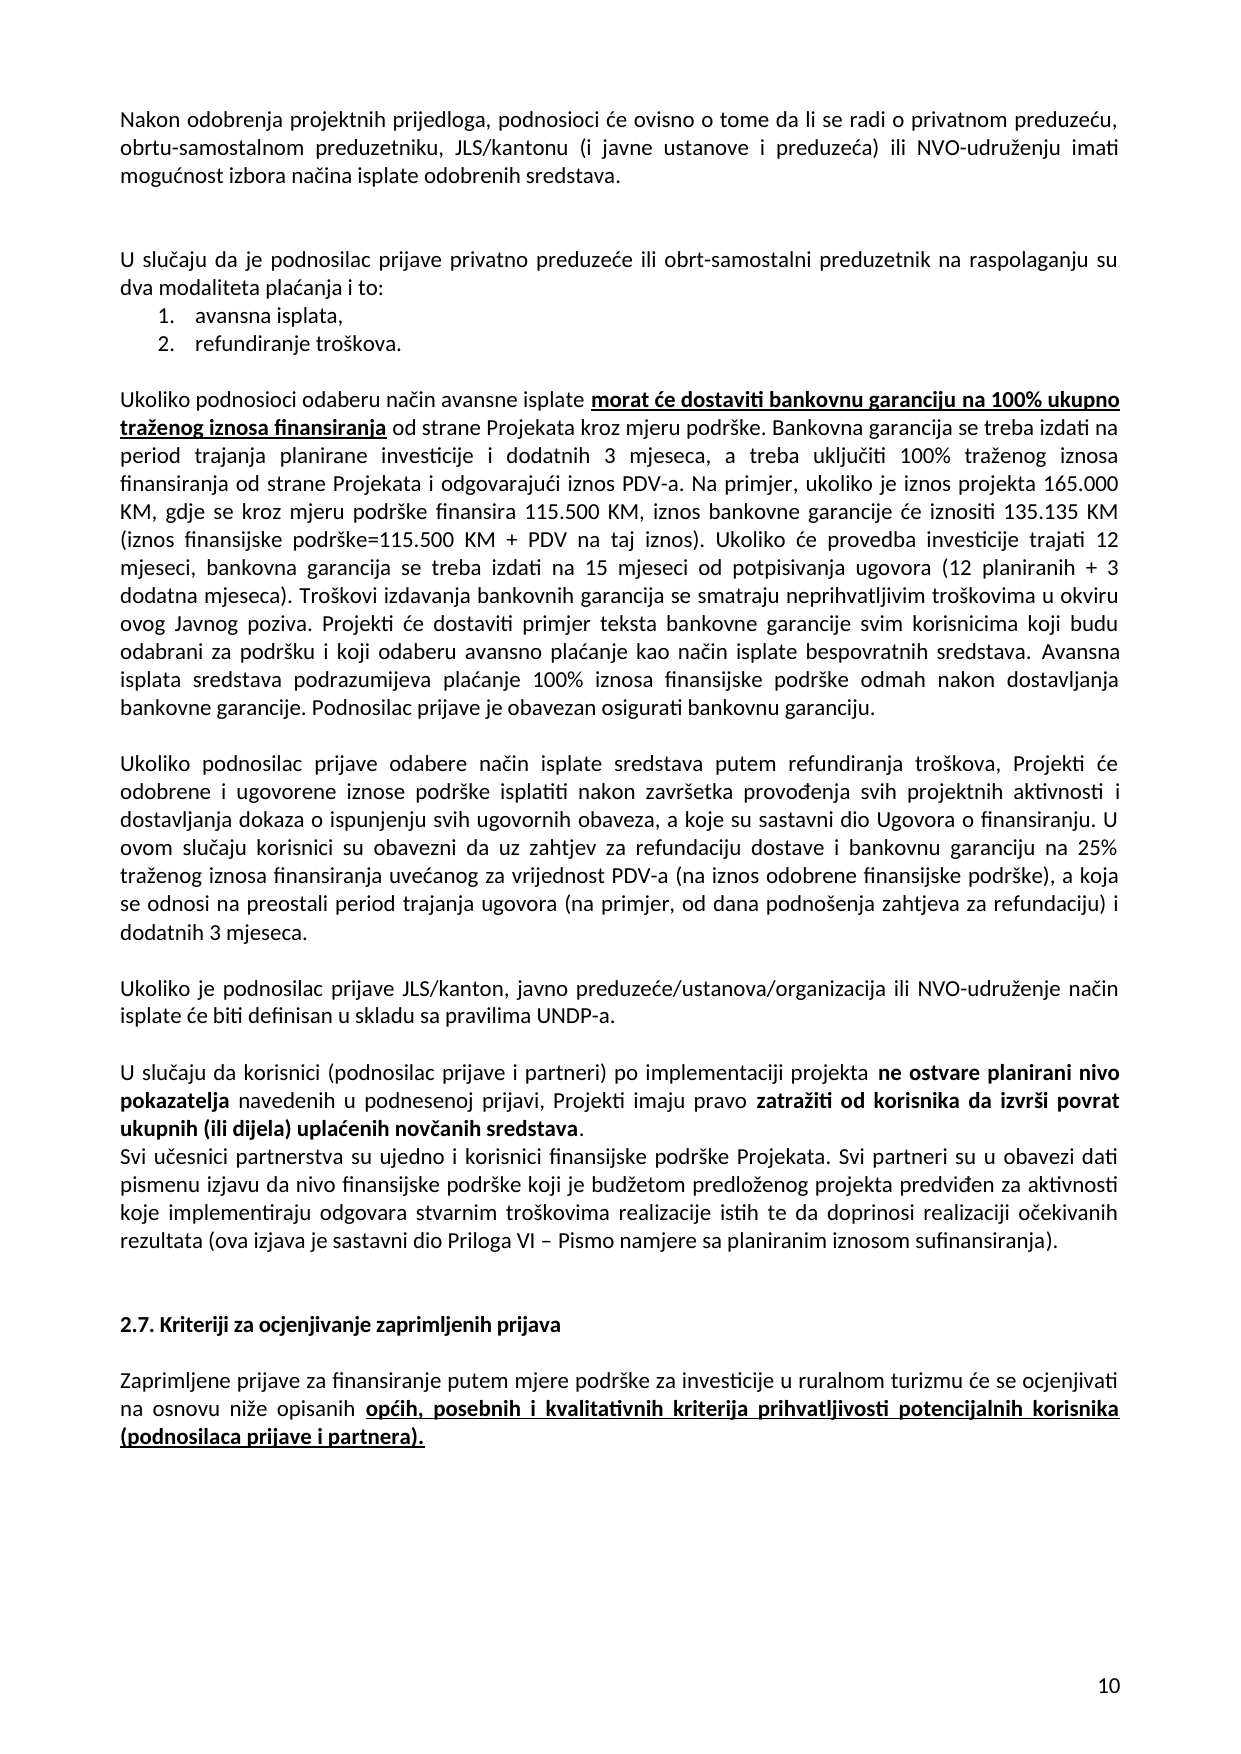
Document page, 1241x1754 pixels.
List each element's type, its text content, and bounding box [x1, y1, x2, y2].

list avansna isplata, [157, 301, 1120, 329]
text U slučaju da korisnici (podnosilac prijave i partneri) po implementaciji projekta ne ostvare planirani nivo pokazatelja navedenih u podnesenoj prijavi, Projekti imaju pravo zatražiti od korisnika da izvrši povrat ukupnih (ili dijela) uplaćenih novčanih sredstava. [120, 1058, 1120, 1142]
text Nakon odobrenja projektnih prijedloga, podnosioci će ovisno o tome da li se radi o privatnom preduzeću, obrtu-samostalnom preduzetniku, JLS/kantonu (i javne ustanove i preduzeća) ili NVO-udruženju imati mogućnost izbora načina isplate odobrenih sredstava. [120, 105, 1120, 189]
text Ukoliko podnosilac prijave odabere način isplate sredstava putem refundiranja troškova, Projekti će odobrene i ugovorene iznose podrške isplatiti nakon završetka provođenja svih projektnih aktivnosti i dostavljanja dokaza o ispunjenju svih ugovornih obaveza, a koje su sastavni dio Ugovora o finansiranju. U ovom slučaju korisnici su obavezni da uz zahtjev za refundaciju dostave i bankovnu garanciju na 25% traženog iznosa finansiranja uvećanog za vrijednost PDV-a (na iznos odobrene finansijske podrške), a koja se odnosi na preostali period trajanja ugovora (na primjer, od dana podnošenja zahtjeva za refundaciju) i dodatnih 3 mjeseca. [120, 749, 1120, 946]
text U slučaju da je podnosilac prijave privatno preduzeće ili obrt-samostalni preduzetnik na raspolaganju su dva modaliteta plaćanja i to: [120, 245, 1120, 301]
text Ukoliko podnosioci odaberu način avansne isplate morat će dostaviti bankovnu garanciju na 100% ukupno traženog iznosa finansiranja od strane Projekata kroz mjeru podrške. Bankovna garancija se treba izdati na period trajanja planirane investicije i dodatnih 3 mjeseca, a treba uključiti 100% traženog iznosa finansiranja od strane Projekata i odgovarajući iznos PDV-a. Na primjer, ukoliko je iznos projekta 165.000 KM, gdje se kroz mjeru podrške finansira 115.500 KM, iznos bankovne garancije će iznositi 135.135 KM (iznos finansijske podrške=115.500 KM + PDV na taj iznos). Ukoliko će provedba investicije trajati 12 mjeseci, bankovna garancija se treba izdati na 15 mjeseci od potpisivanja ugovora (12 planiranih + 3 dodatna mjeseca). Troškovi izdavanja bankovnih garancija se smatraju neprihvatljivim troškovima u okviru ovog Javnog poziva. Projekti će dostaviti primjer teksta bankovne garancije svim korisnicima koji budu odabrani za podršku i koji odaberu avansno plaćanje kao način isplate bespovratnih sredstava. Avansna isplata sredstava podrazumijeva plaćanje 100% iznosa finansijske podrške odmah nakon dostavljanja bankovne garancije. Podnosilac prijave je obavezan osigurati bankovnu garanciju. [120, 385, 1120, 721]
text Zaprimljene prijave za finansiranje putem mjere podrške za investicije u ruralnom turizmu će se ocjenjivati na osnovu niže opisanih općih, posebnih i kvalitativnih kriterija prihvatljivosti potencijalnih korisnika (podnosilaca prijave i partnera). [120, 1366, 1120, 1450]
text Ukoliko je podnosilac prijave JLS/kanton, javno preduzeće/ustanova/organizacija ili NVO-udruženje način isplate će biti definisan u skladu sa pravilima UNDP-a. [120, 974, 1120, 1030]
text Svi učesnici partnerstva su ujedno i korisnici finansijske podrške Projekata. Svi partneri su u obavezi dati pismenu izjavu da nivo finansijske podrške koji je budžetom predloženog projekta predviđen za aktivnosti koje implementiraju odgovara stvarnim troškovima realizacije istih te da doprinosi realizaciji očekivanih rezultata (ova izjava je sastavni dio Priloga VI – Pismo namjere sa planiranim iznosom sufinansiranja). [120, 1142, 1120, 1254]
list refundiranje troškova. [157, 329, 1120, 357]
subtitle 2.7. Kriteriji za ocjenjivanje zaprimljenih prijava [120, 1310, 1120, 1338]
